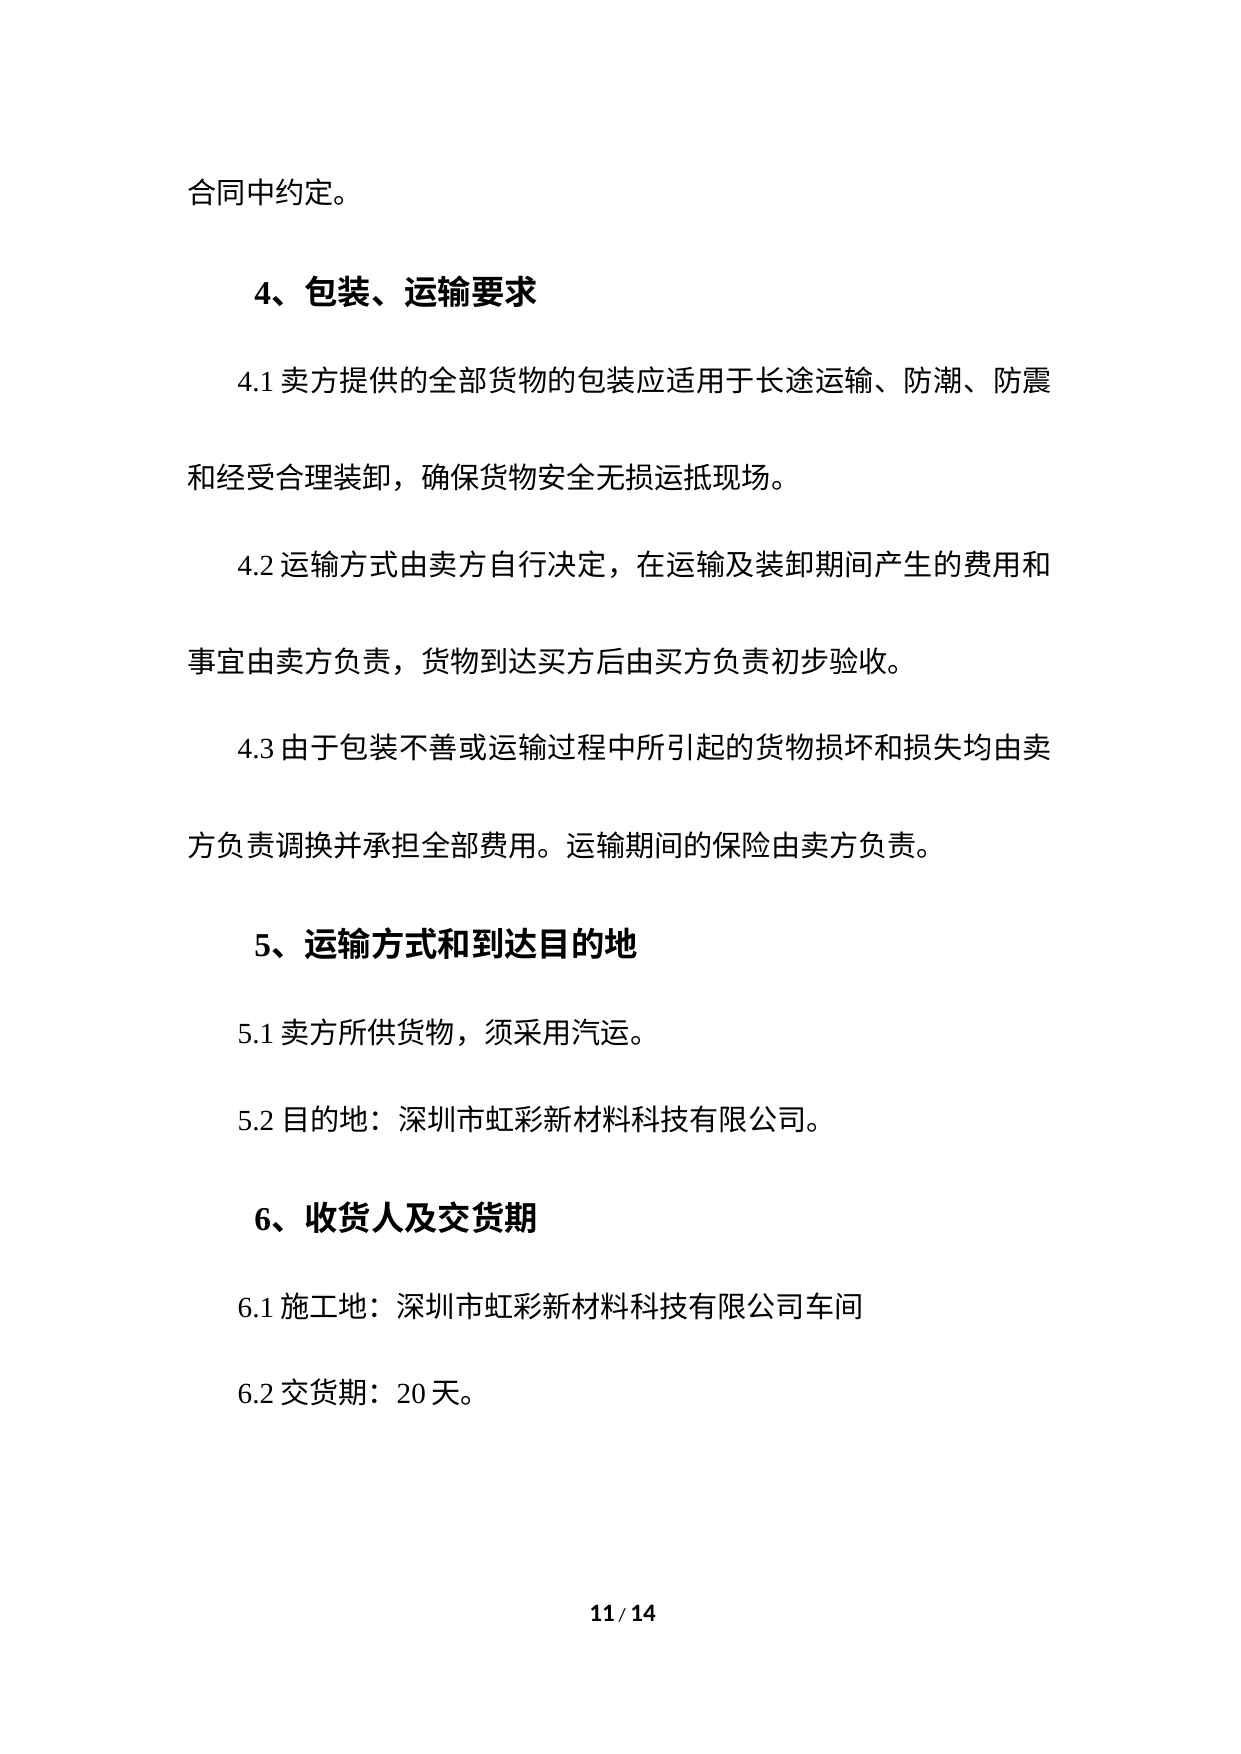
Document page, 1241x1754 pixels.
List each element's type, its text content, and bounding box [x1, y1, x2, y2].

text 6.2交货期：20天。 [187, 1359, 1053, 1424]
text 5.2 目的地：深圳市虹彩新材料科技有限公司。 [187, 1085, 1053, 1150]
text 4.1卖方提供的全部货物的包装应适用于长途运输、防潮、防震和经受合理装卸，确保货物安全无损运抵现场。 [187, 346, 1053, 509]
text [187, 158, 1053, 223]
subtitle 4、包装、运输要求 [187, 257, 1053, 322]
text 5.1卖方所供货物，须采用汽运。 [187, 999, 1053, 1064]
subtitle 5、运输方式和到达目的地 [187, 910, 1053, 975]
text 4.2运输方式由卖方自行决定，在运输及装卸期间产生的费用和事宜由卖方负责，货物到达买方后由买方负责初步验收。 [187, 530, 1053, 692]
text 4.3由于包装不善或运输过程中所引起的货物损坏和损失均由卖方负责调换并承担全部费用。运输期间的保险由卖方负责。 [187, 713, 1053, 876]
text 6.1施工地：深圳市虹彩新材料科技有限公司车间 [187, 1273, 1053, 1338]
subtitle 6、收货人及交货期 [187, 1183, 1053, 1248]
